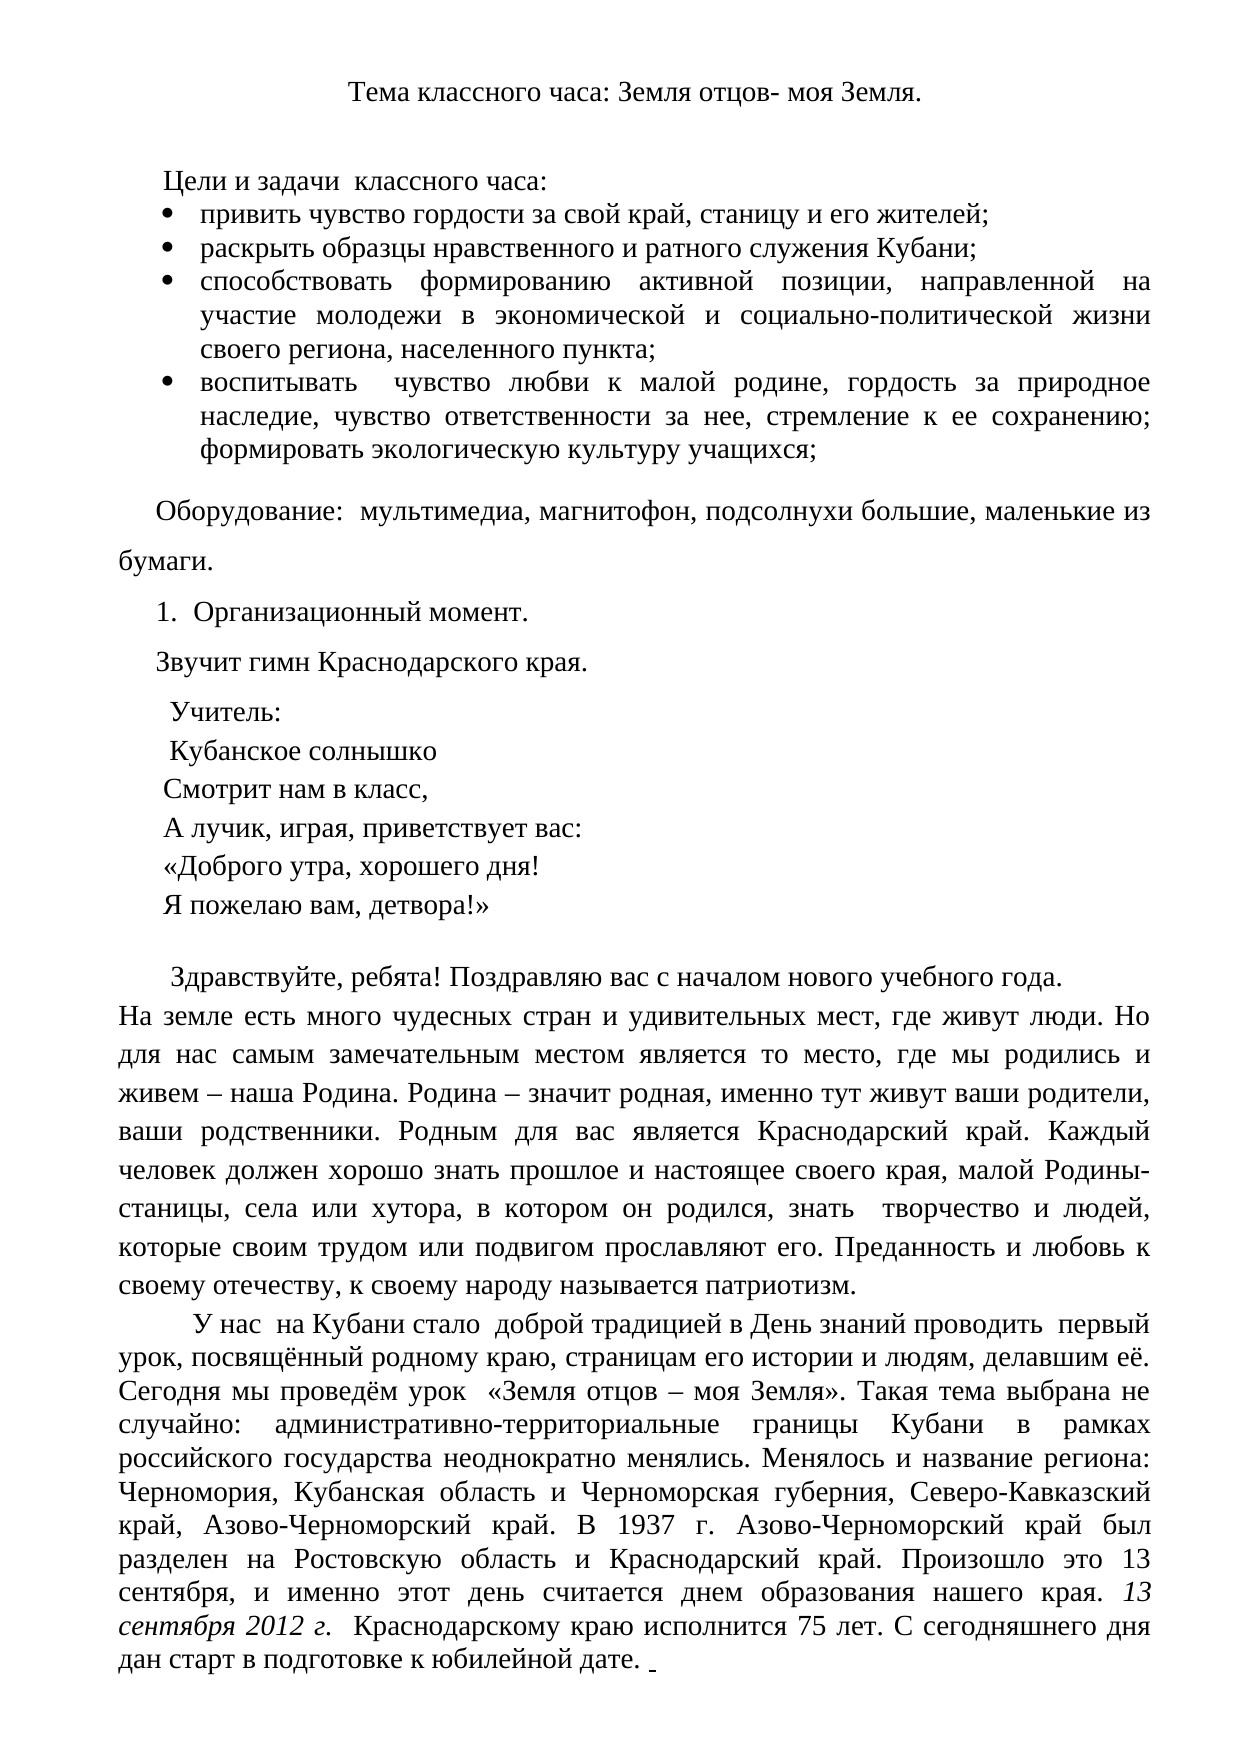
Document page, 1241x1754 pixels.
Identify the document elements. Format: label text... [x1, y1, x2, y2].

text «Доброго утра, хорошего дня! [156, 848, 1152, 882]
text А лучик, играя, приветствует вас: [156, 810, 1152, 843]
list раскрыть образцы нравственного и ратного служения Кубани; [162, 230, 1152, 263]
text Кубанское солнышко [118, 733, 1152, 766]
list воспитывать чувство любви к малой родине, гордость за природное наследие, чувство ответственности за нее, стремление к ее сохранению; формировать экологическую культуру учащихся; [162, 364, 1152, 465]
subtitle Я пожелаю вам, детвора!» [156, 887, 1152, 921]
text Тема классного часа: Земля отцов- моя Земля. [118, 74, 1152, 107]
text Звучит гимн Краснодарского края. [118, 644, 1152, 677]
list способствовать формированию активной позиции, направленной на участие молодежи в экономической и социально-политической жизни своего региона, населенного пункта; [162, 263, 1152, 364]
text Смотрит нам в класс, [156, 771, 1152, 805]
text У нас на Кубани стало доброй традицией в День знаний проводить первый урок, посвящённый родному краю, страницам его истории и людям, делавшим её. Сегодня мы проведём урок «Земля отцов – моя Земля». Такая тема выбрана не случайно: административно-территориальные границы Кубани в рамках российского государства неоднократно менялись. Менялось и название региона: Черномория, Кубанская область и Черноморская губерния, Северо-Кавказский край, Азово-Черноморский край. В . Азово-Черноморский край был разделен на Ростовскую область и Краснодарский край. Произошло это 13 сентября, и именно этот день считается днем образования нашего края. 13 сентября . Краснодарскому краю исполнится 75 лет. С сегодняшнего дня дан старт в подготовке к юбилейной дате. [118, 1306, 1152, 1675]
text На земле есть много чудесных стран и удивительных мест, где живут люди. Но для нас самым замечательным местом является то место, где мы родились и живем – наша Родина. Родина – значит родная, именно тут живут ваши родители, ваши родственники. Родным для вас является Краснодарский край. Каждый человек должен хорошо знать прошлое и настоящее своего края, малой Родины-станицы, села или хутора, в котором он родился, знать творчество и людей, которые своим трудом или подвигом прославляют его. Преданность и любовь к своему отечеству, к своему народу называется патриотизм. [118, 998, 1152, 1301]
text Оборудование: мультимедиа, магнитофон, подсолнухи большие, маленькие из бумаги. [118, 493, 1152, 577]
text Цели и задачи классного часа: [118, 163, 1152, 196]
text Учитель: [118, 694, 1152, 728]
text Здравствуйте, ребята! Поздравляю вас с началом нового учебного года. [156, 959, 1152, 993]
list Организационный момент. [156, 594, 1152, 627]
list привить чувство гордости за свой край, станицу и его жителей; [162, 196, 1152, 230]
